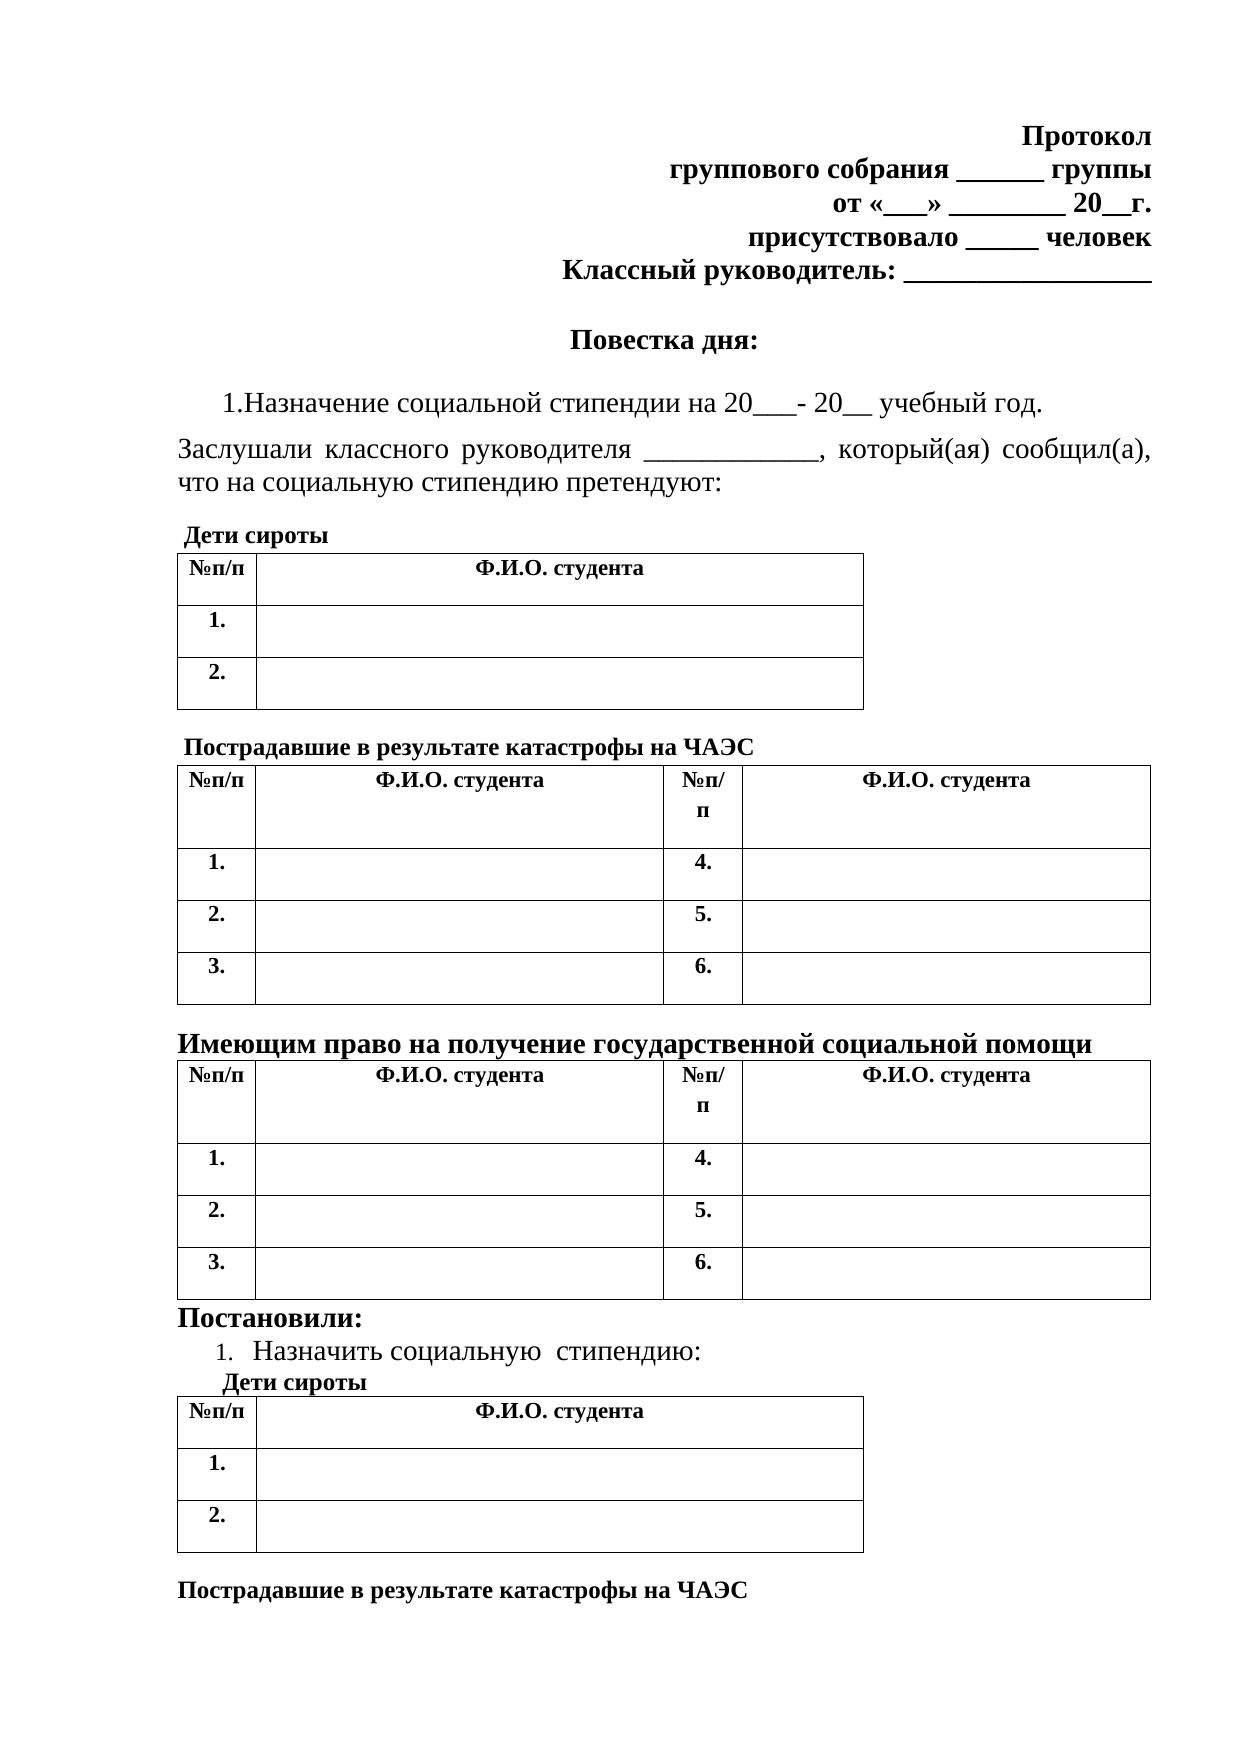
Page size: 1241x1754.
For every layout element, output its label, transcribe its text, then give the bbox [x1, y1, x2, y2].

table_cell [743, 1196, 1150, 1247]
text от «___» ________ 20__г. [177, 185, 1152, 219]
table_cell [256, 901, 663, 952]
table_cell [257, 658, 863, 709]
table_header №п/п [664, 766, 742, 847]
text Пострадавшие в результате катастрофы на ЧАЭС [177, 1575, 1152, 1604]
table_cell 6. [664, 953, 742, 1004]
table_cell 1. [178, 1144, 255, 1194]
table_cell [256, 849, 663, 899]
table_cell 2. [178, 901, 255, 952]
table_header №п/п [178, 1397, 256, 1448]
table_cell 3. [178, 1248, 255, 1299]
table_cell [257, 1449, 863, 1500]
text Заслушали классного руководителя ____________, который(ая) сообщил(а), что на социальную стипендию претендуют: [177, 431, 1152, 498]
table_cell [256, 1144, 663, 1194]
table_header №п/п [178, 554, 256, 605]
table_header Ф.И.О. студента [256, 766, 663, 847]
table_header Ф.И.О. студента [743, 766, 1150, 847]
text Имеющим право на получение государственной социальной помощи [177, 1027, 1152, 1060]
table_cell [743, 1248, 1150, 1299]
text Дети сироты [177, 520, 1152, 548]
table_cell 4. [664, 849, 742, 899]
table_header Ф.И.О. студента [257, 554, 863, 605]
table_cell 5. [664, 1196, 742, 1247]
table_header Ф.И.О. студента [257, 1397, 863, 1448]
text группового собрания ______ группы [177, 152, 1152, 185]
list Назначить социальную стипендию: [215, 1333, 1152, 1367]
table_cell [743, 1144, 1150, 1194]
table_cell 5. [664, 901, 742, 952]
table_header Ф.И.О. студента [743, 1061, 1150, 1142]
table_cell 2. [178, 1501, 256, 1552]
table_cell 1. [178, 1449, 256, 1500]
text Постановили: [177, 1300, 1152, 1333]
text 1.Назначение социальной стипендии на 20___- 20__ учебный год. [177, 385, 1152, 418]
text Дети сироты [215, 1367, 1152, 1396]
table_cell [743, 901, 1150, 952]
text Классный руководитель: _________________ [177, 252, 1152, 286]
table_cell [743, 849, 1150, 899]
text Пострадавшие в результате катастрофы на ЧАЭС [177, 732, 1152, 761]
table_cell 2. [178, 1196, 255, 1247]
table_cell 1. [178, 606, 256, 657]
table_cell 4. [664, 1144, 742, 1194]
table_cell 6. [664, 1248, 742, 1299]
table_cell 2. [178, 658, 256, 709]
table_header №п/п [178, 766, 255, 847]
table_cell [257, 606, 863, 657]
table_cell [256, 1248, 663, 1299]
table_header №п/п [664, 1061, 742, 1142]
text присутствовало _____ человек [177, 219, 1152, 252]
table_header Ф.И.О. студента [256, 1061, 663, 1142]
table_cell [743, 953, 1150, 1004]
table_cell 3. [178, 953, 255, 1004]
table_cell [256, 1196, 663, 1247]
table_cell 1. [178, 849, 255, 899]
table_cell [256, 953, 663, 1004]
text Повестка дня: [177, 322, 1152, 355]
text Протокол [177, 118, 1152, 152]
table_cell [257, 1501, 863, 1552]
table_header №п/п [178, 1061, 255, 1142]
